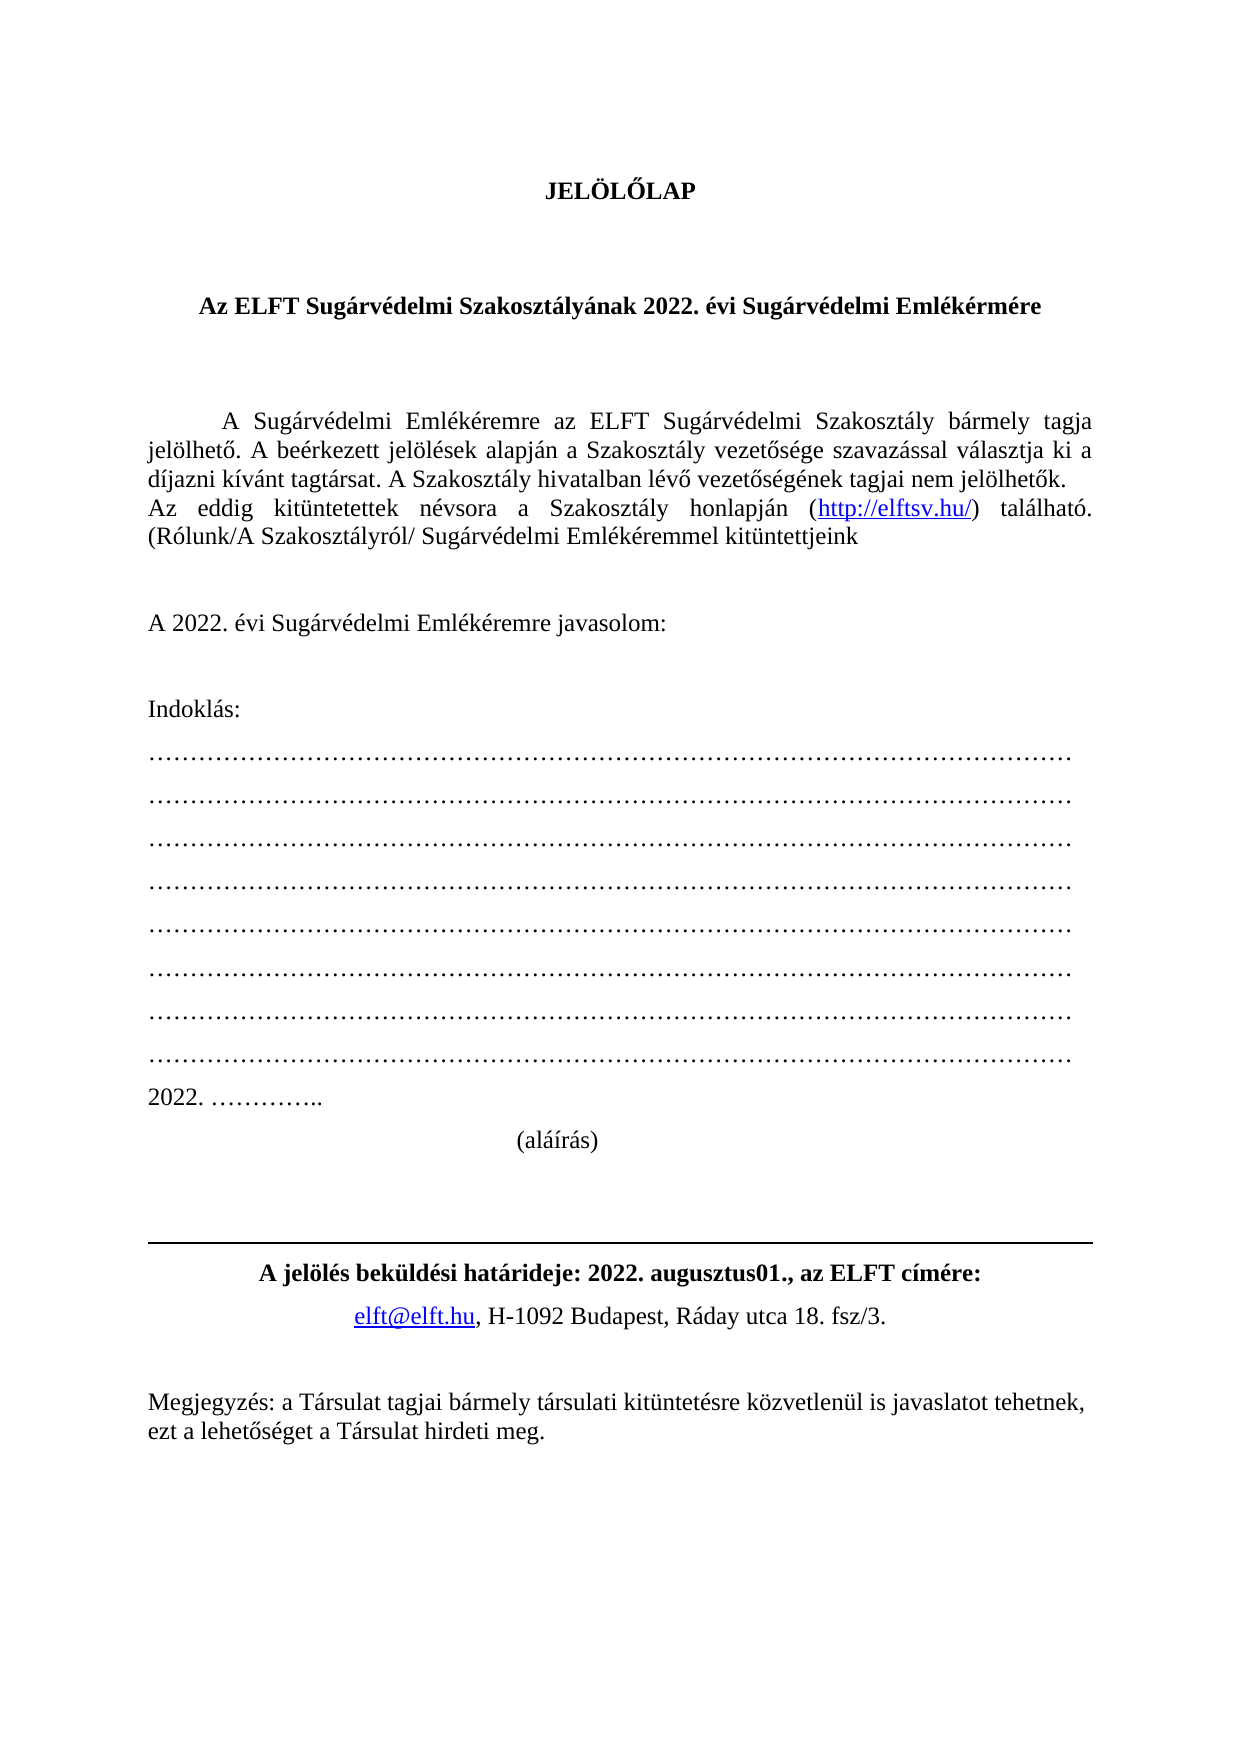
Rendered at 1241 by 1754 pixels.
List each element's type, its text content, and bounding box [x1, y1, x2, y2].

text (aláírás) [148, 1125, 1093, 1154]
subtitle A jelölés beküldési határideje: 2022. augusztus01., az ELFT címére: [148, 1258, 1093, 1287]
text JELÖLŐLAP [148, 176, 1093, 205]
text 2022. ………….. [148, 1082, 1093, 1111]
text A Sugárvédelmi Emlékéremre az ELFT Sugárvédelmi Szakosztály bármely tagja jelölhető. A beérkezett jelölések alapján a Szakosztály vezetősége szavazással választja ki a díjazni kívánt tagtársat. A Szakosztály hivatalban lévő vezetőségének tagjai nem jelölhetők. [148, 406, 1093, 493]
text elft@elft.hu, H-1092 Budapest, Ráday utca 18. fsz/3. [148, 1301, 1093, 1330]
text Indoklás: [148, 694, 1093, 723]
text Az eddig kitüntetettek névsora a Szakosztály honlapján (http://elftsv.hu/) található. (Rólunk/A Szakosztályról/ Sugárvédelmi Emlékéremmel kitüntettjeink [148, 493, 1093, 550]
text A 2022. évi Sugárvédelmi Emlékéremre javasolom: [148, 608, 1093, 636]
text Az ELFT Sugárvédelmi Szakosztályának 2022. évi Sugárvédelmi Emlékérmére [148, 291, 1093, 320]
text Megjegyzés: a Társulat tagjai bármely társulati kitüntetésre közvetlenül is javaslatot tehetnek, ezt a lehetőséget a Társulat hirdeti meg. [148, 1387, 1093, 1445]
text …………………………………………………………………………………………………………………………………………………………………………………………………………………………………………………………………………………………………………………………………………………………………………………………………………………………………………………………………………………………………………………………………………………………………………………………………………………………………………………………………………………………………………………………………………………………………………………………………………………… [148, 737, 1093, 1068]
